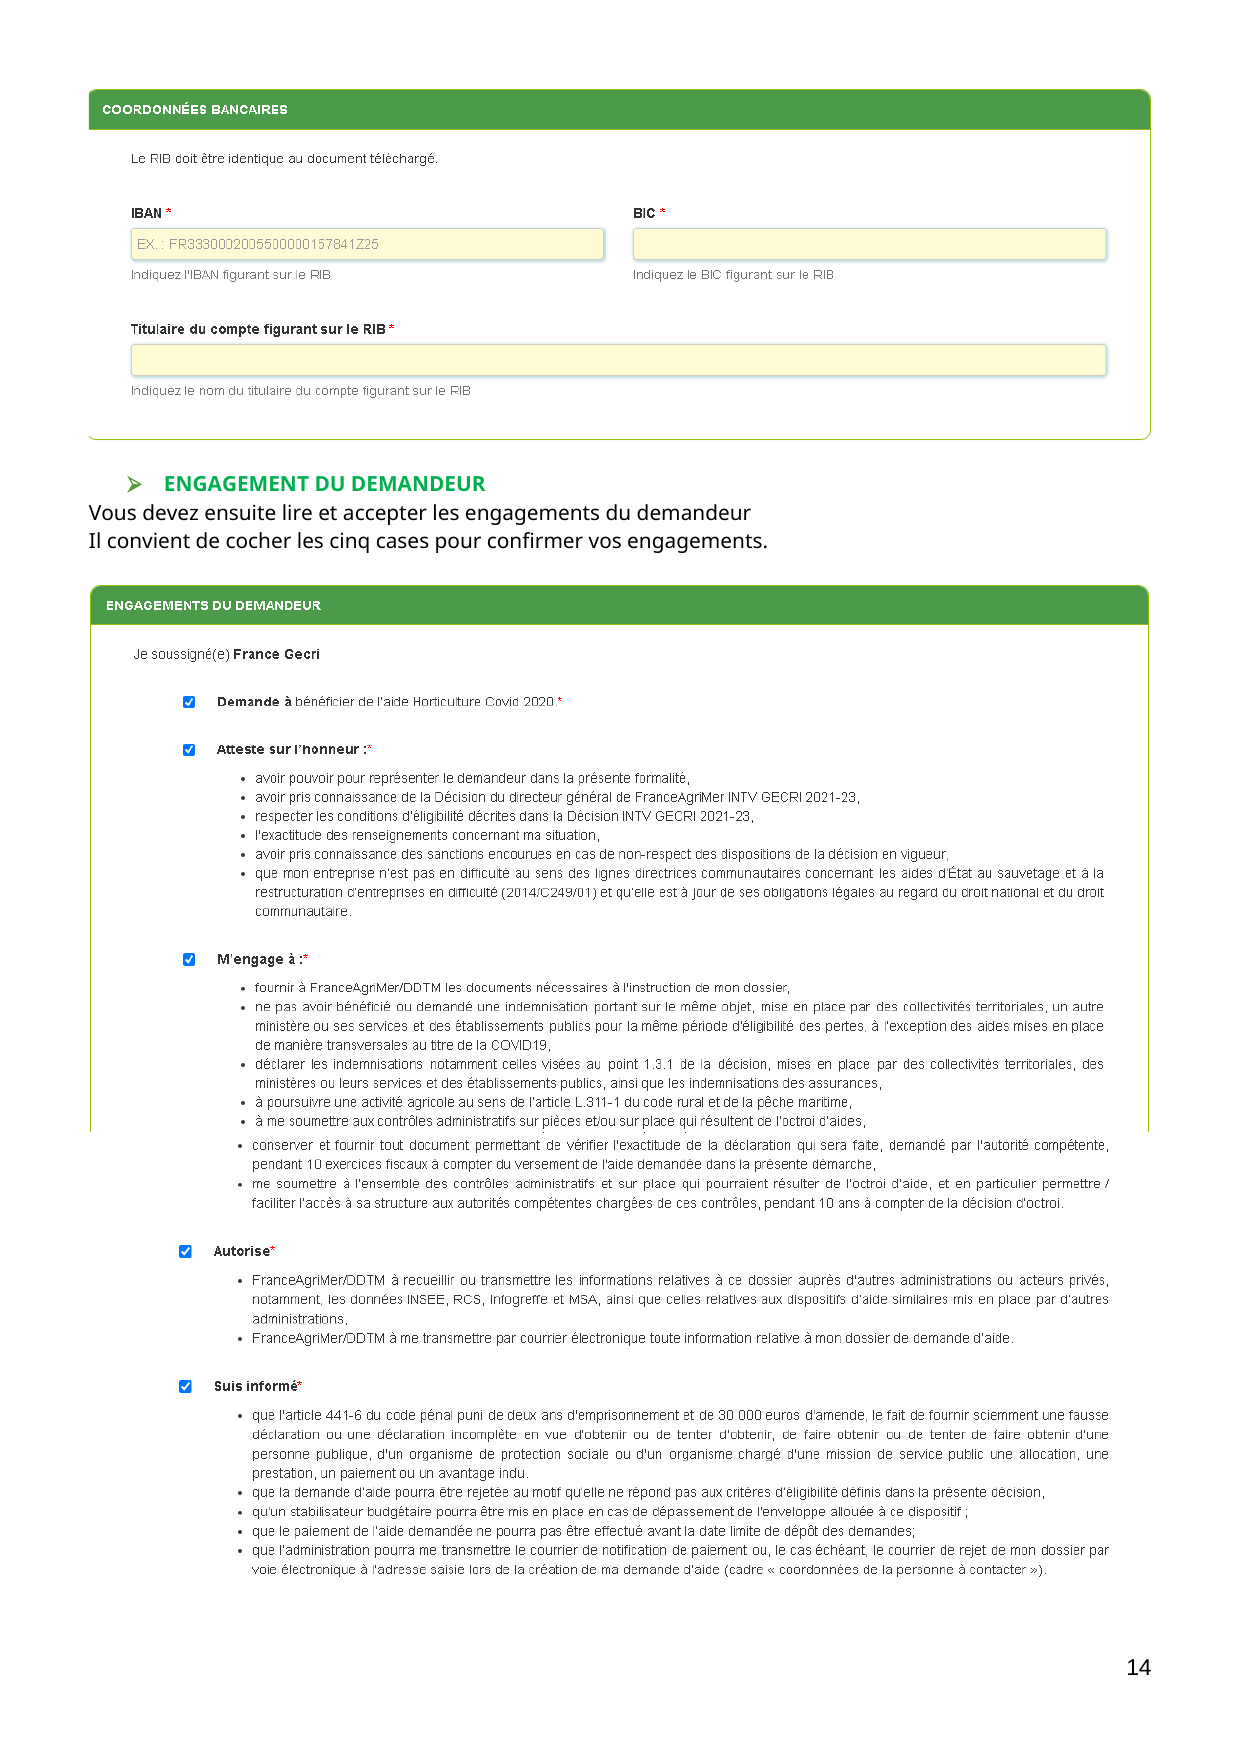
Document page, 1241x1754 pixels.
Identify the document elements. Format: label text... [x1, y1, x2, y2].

picture [88, 583, 1152, 1597]
text Vous devez ensuite lire et accepter les engagements du demandeur [89, 498, 1152, 526]
list ENGAGEMENT DU DEMANDEUR [126, 469, 1152, 498]
text Il convient de cocher les cinq cases pour confirmer vos engagements. [89, 526, 1152, 555]
picture [88, 88, 1152, 441]
